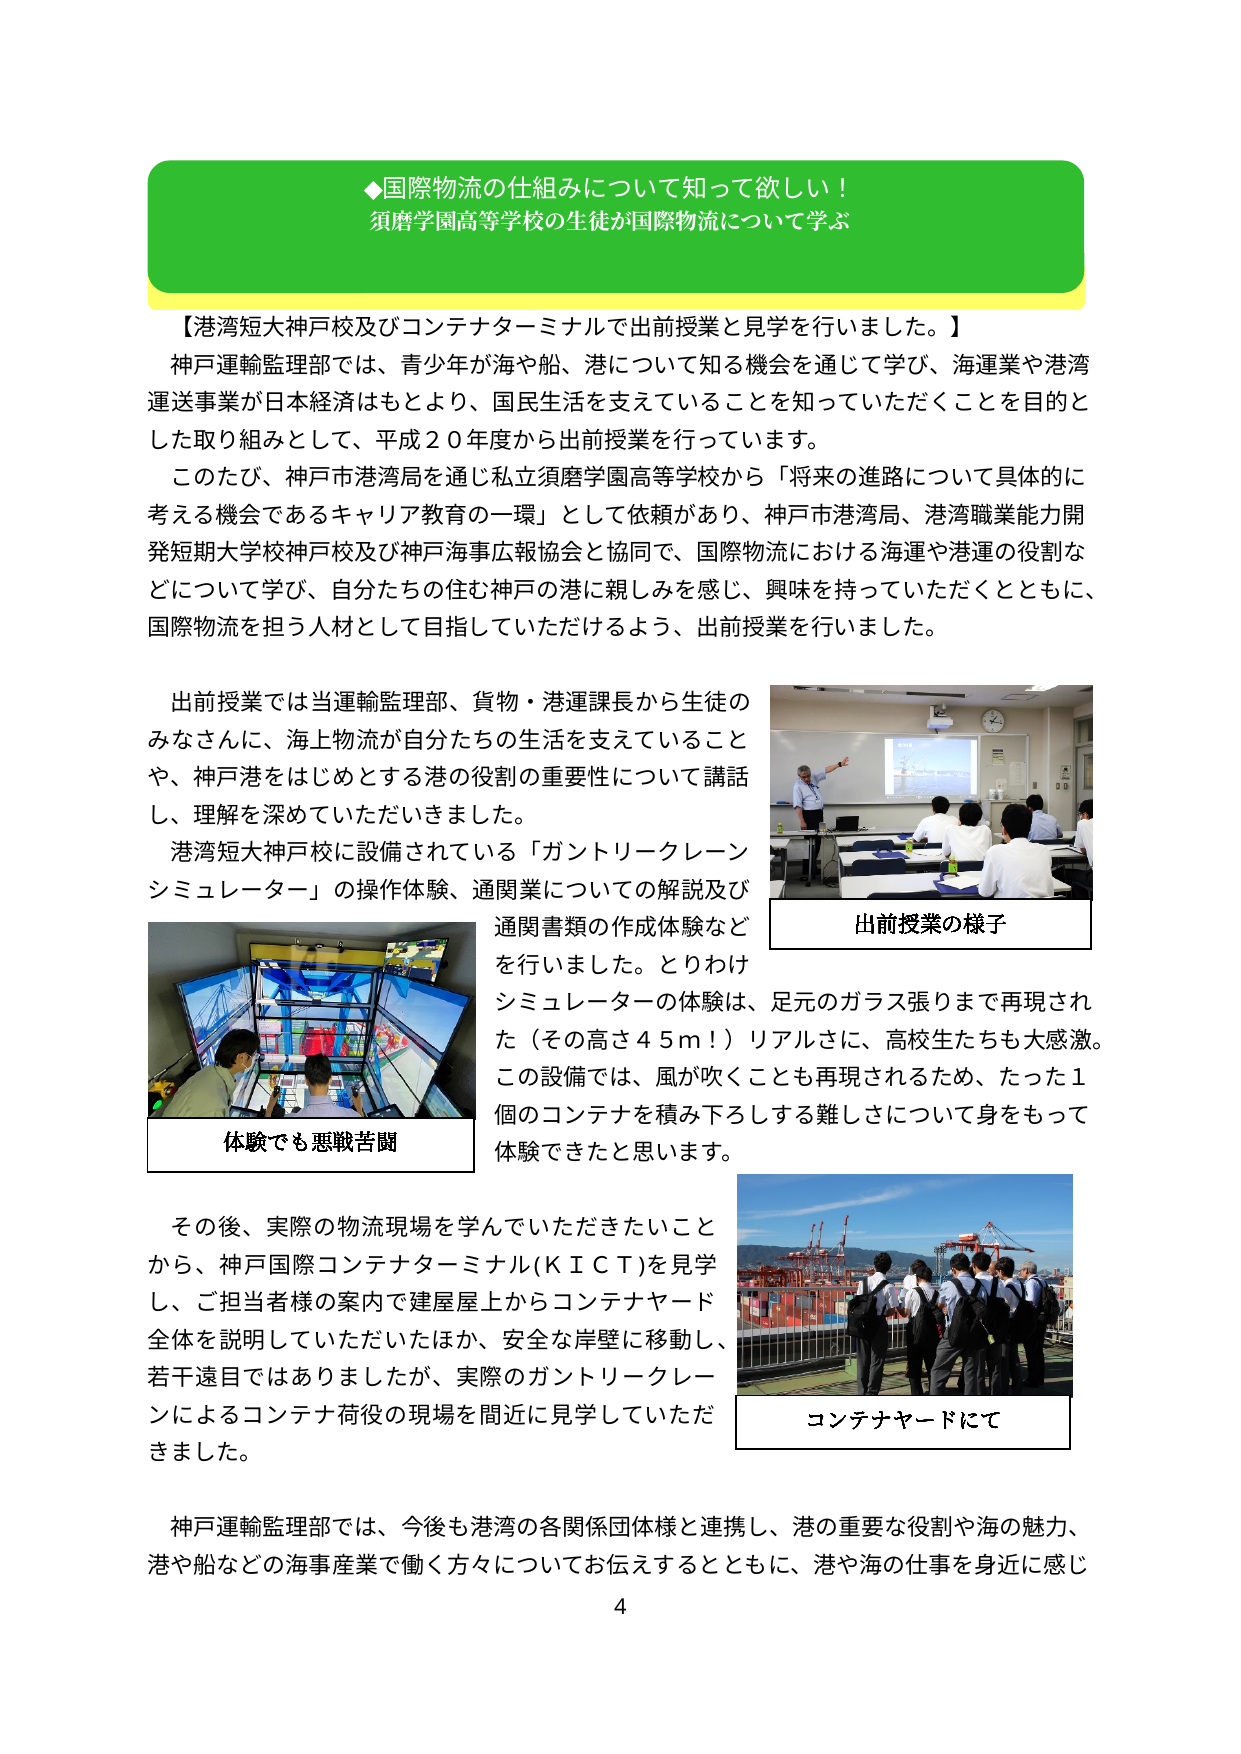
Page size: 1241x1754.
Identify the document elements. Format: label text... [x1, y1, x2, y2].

picture [148, 922, 476, 1120]
text このたび、神戸市港湾局を通じ私立須磨学園高等学校から「将来の進路について具体的に考える機会であるキャリア教育の一環」として依頼があり、神戸市港湾局、港湾職業能力開発短期大学校神戸校及び神戸海事広報協会と協同で、国際物流における海運や港運の役割などについて学び、自分たちの住む神戸の港に親しみを感じ、興味を持っていただくとともに、国際物流を担う人材として目指していただけるよう、出前授業を行いました。 [148, 457, 1092, 644]
picture [770, 685, 1093, 901]
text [148, 1507, 1092, 1582]
picture [737, 1174, 1073, 1398]
text 【港湾短大神戸校及びコンテナターミナルで出前授業と見学を行いました。】 [148, 307, 1092, 344]
text 出前授業では当運輸監理部、貨物・港運課長から生徒のみなさんに、海上物流が自分たちの生活を支えていることや、神戸港をはじめとする港の役割の重要性について講話し、理解を深めていただいきました。 [148, 682, 1092, 832]
text 神戸運輸監理部では、青少年が海や船、港について知る機会を通じて学び、海運業や港湾運送事業が日本経済はもとより、国民生活を支えていることを知っていただくことを目的とした取り組みとして、平成２０年度から出前授業を行っています。 [148, 344, 1092, 457]
text 港湾短大神戸校に設備されている「ガントリークレーン シミュレーター」の操作体験、通関業についての解説及び通関書類の作成体験などを行いました。とりわけシミュレーターの体験は、足元のガラス張りまで再現された（その高さ４５ｍ！）リアルさに、高校生たちも大感激。この設備では、風が吹くことも再現されるため、たった１個のコンテナを積み下ろしする難しさについて身をもって体験できたと思います。 [148, 832, 1092, 1169]
